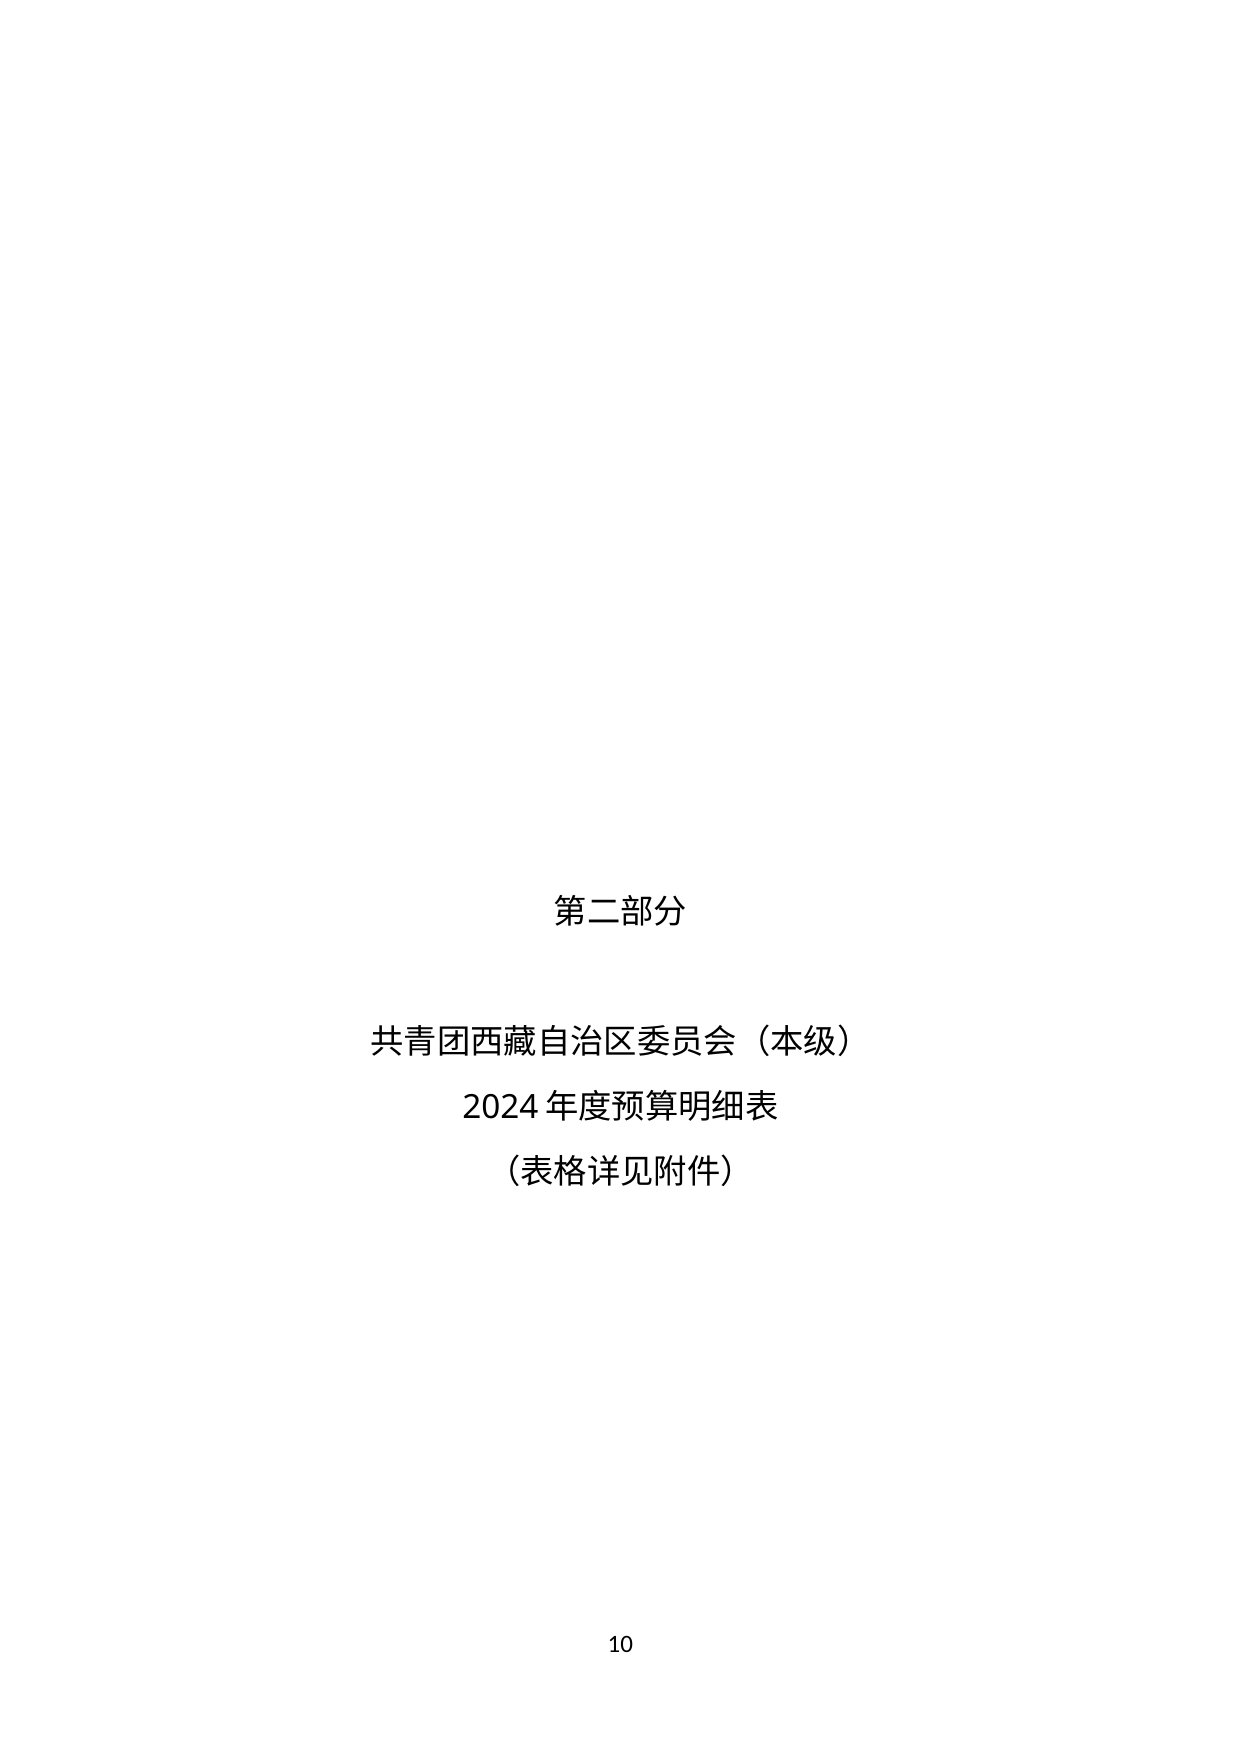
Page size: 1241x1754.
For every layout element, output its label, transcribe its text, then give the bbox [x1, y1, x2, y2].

text （表格详见附件） [187, 1137, 1053, 1202]
text 第二部分 [187, 877, 1053, 942]
text 共青团西藏自治区委员会（本级） [187, 1007, 1053, 1072]
text 2024年度预算明细表 [187, 1072, 1053, 1137]
